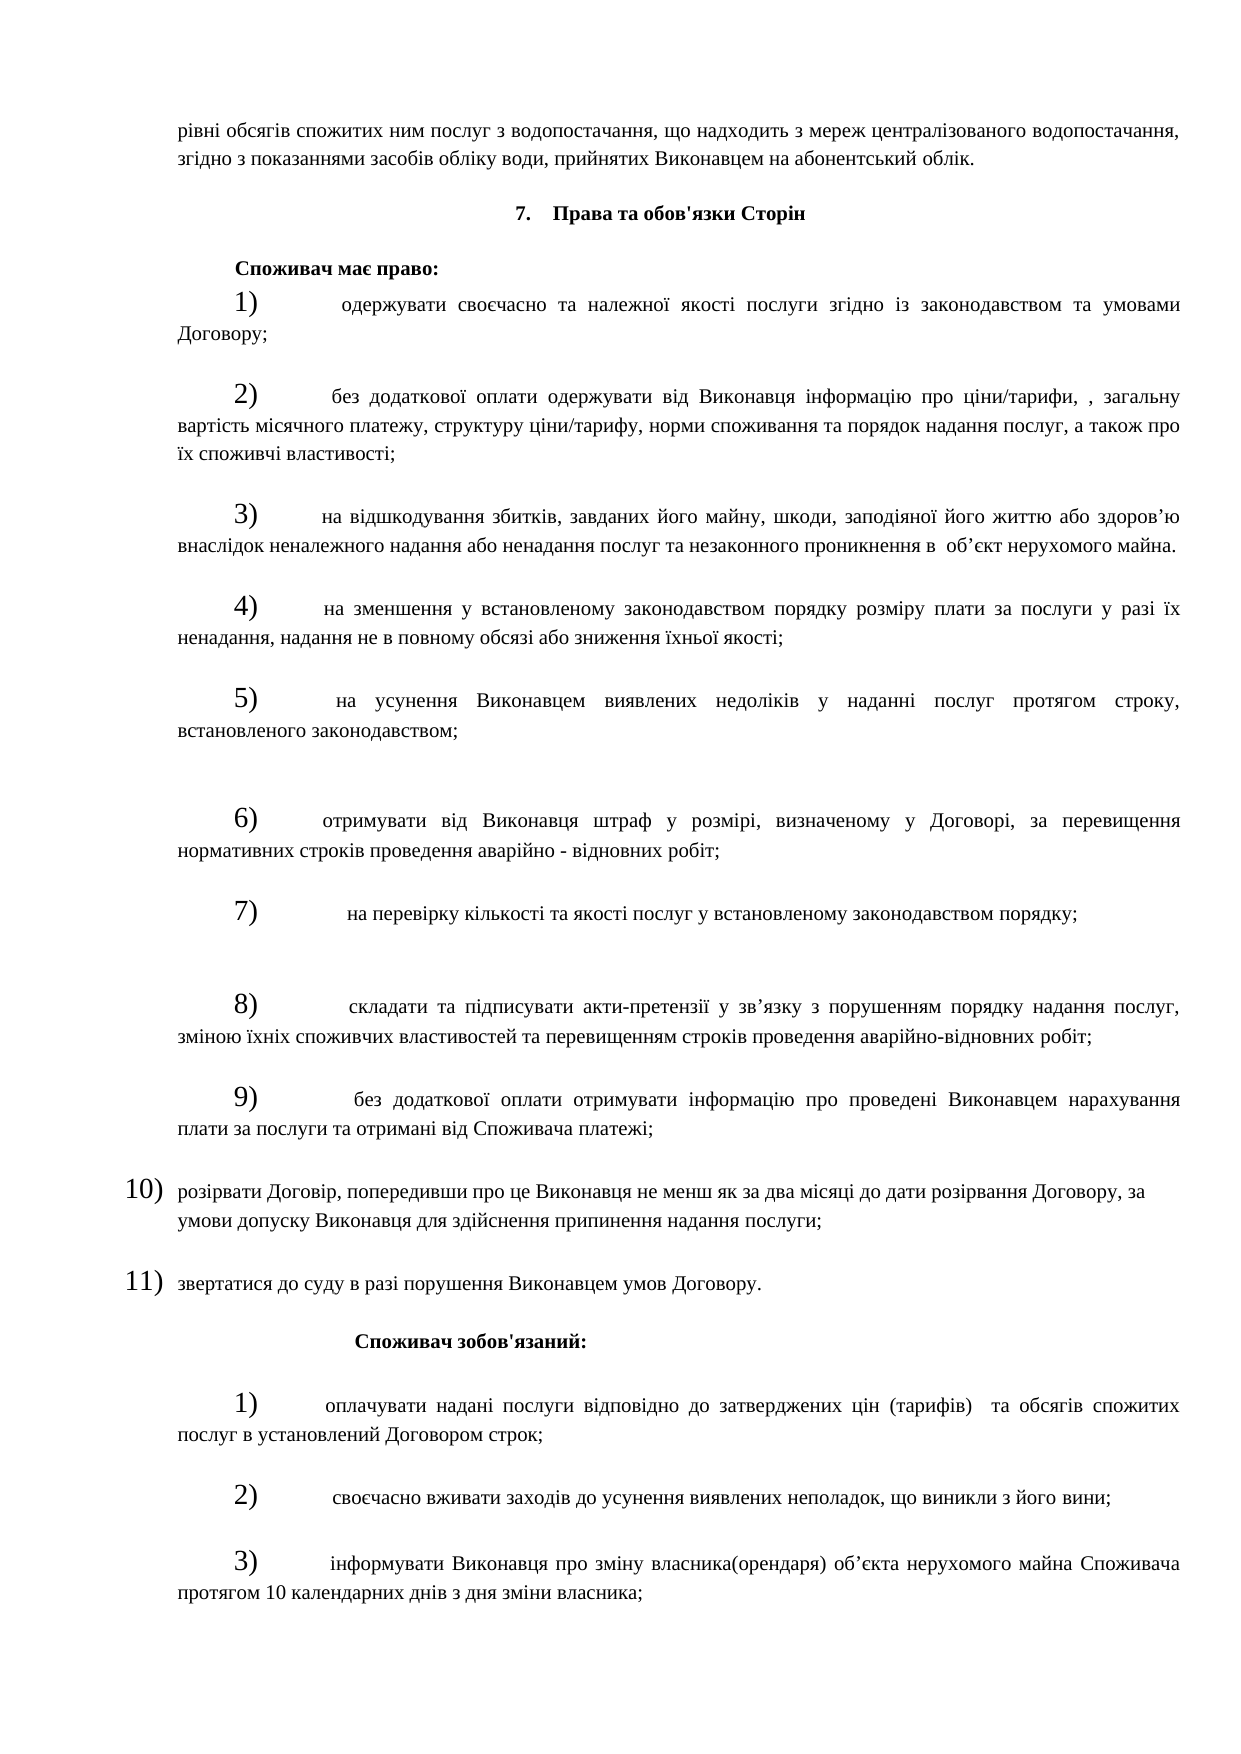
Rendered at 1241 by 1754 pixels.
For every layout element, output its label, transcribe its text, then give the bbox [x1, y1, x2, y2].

list оплачувати надані послуги відповідно до затверджених цін (тарифів) та обсягів спожитих послуг в установлений Договором строк; [177, 1385, 1181, 1446]
list без додаткової оплати одержувати від Виконавця інформацію про ціни/тарифи, , загальну вартість місячного платежу, структуру ціни/тарифу, норми споживання та порядок надання послуг, а також про їх споживчі властивості; [177, 376, 1181, 465]
list Права та обов'язки Сторін [140, 201, 1181, 225]
list на перевірку кількості та якості послуг у встановленому законодавством порядку; [177, 893, 1181, 926]
list інформувати Виконавця про зміну власника(орендаря) об’єкта нерухомого майна Споживача протягом 10 календарних днів з дня зміни власника; [177, 1543, 1181, 1604]
list без додаткової оплати отримувати інформацію про проведені Виконавцем нарахування плати за послуги та отримані від Споживача платежі; [177, 1079, 1181, 1140]
list одержувати своєчасно та належної якості послуги згідно із законодавством та умовами Договору; [177, 284, 1181, 345]
list на зменшення у встановленому законодавством порядку розміру плати за послуги у разі їх ненадання, надання не в повному обсязі або зниження їхньої якості; [177, 588, 1181, 649]
list своєчасно вживати заходів до усунення виявлених неполадок, що виникли з його вини; [177, 1477, 1181, 1511]
list складати та підписувати акти-претензії у зв’язку з порушенням порядку надання послуг, зміною їхніх споживчих властивостей та перевищенням строків проведення аварійно-відновних робіт; [177, 986, 1181, 1048]
list на відшкодування збитків, завданих його майну, шкоди, заподіяної його життю або здоров’ю внаслідок неналежного надання або ненадання послуг та незаконного проникнення в об’єкт нерухомого майна. [177, 496, 1181, 557]
list на усунення Виконавцем виявлених недоліків у наданні послуг протягом строку, встановленого законодавством; [177, 681, 1181, 742]
list розірвати Договір, попередивши про це Виконавця не менш як за два місяці до дати розірвання Договору, за умови допуску Виконавця для здійснення припинення надання послуги; [124, 1171, 1181, 1232]
list звертатися до суду в разі порушення Виконавцем умов Договору. [124, 1263, 1181, 1297]
list отримувати від Виконавця штраф у розмірі, визначеному у Договорі, за перевищення нормативних строків проведення аварійно - відновних робіт; [177, 800, 1181, 862]
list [177, 118, 1181, 170]
text Споживач має право: [177, 256, 1181, 280]
text Споживач зобов'язаний: [177, 1329, 1181, 1353]
